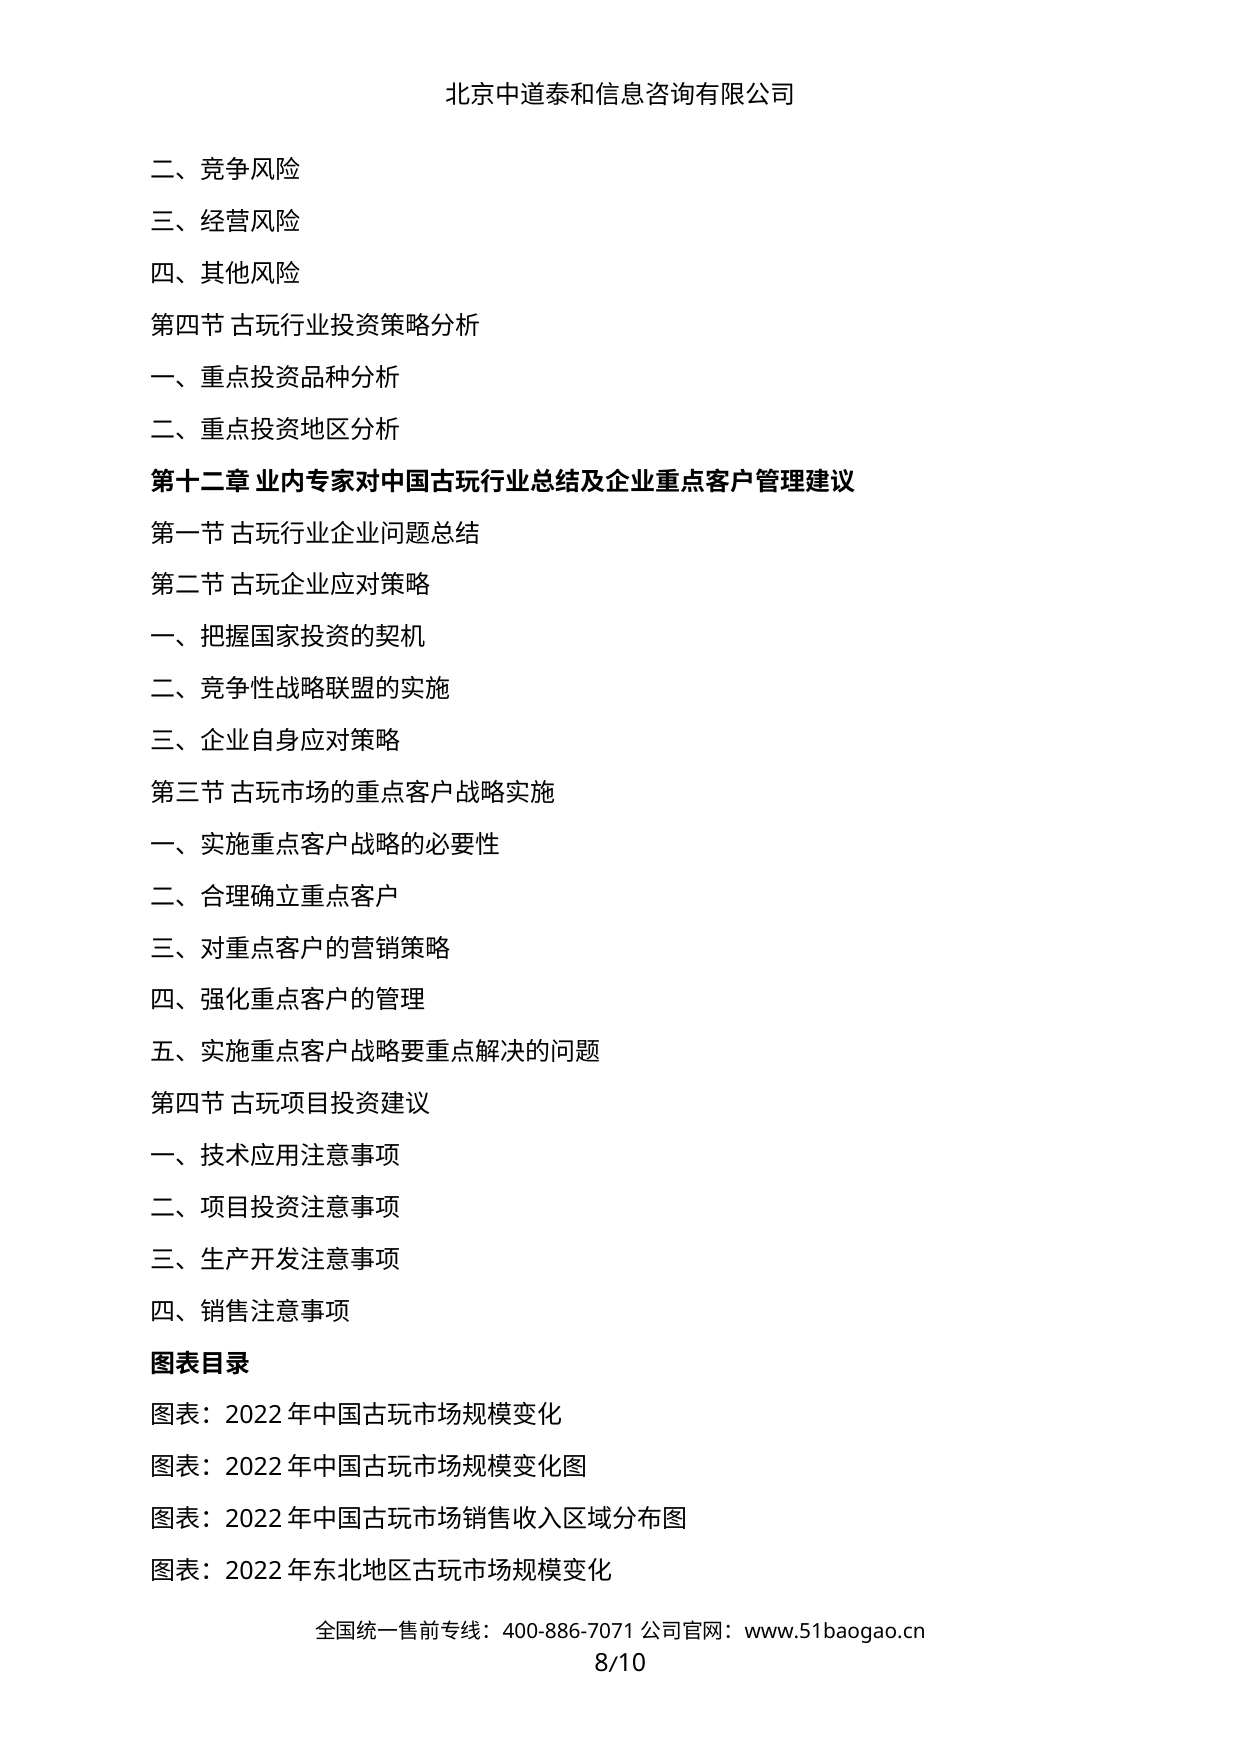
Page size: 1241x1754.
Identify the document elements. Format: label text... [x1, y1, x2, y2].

text 图表：2022年东北地区古玩市场规模变化 [150, 1551, 1090, 1587]
text 一、实施重点客户战略的必要性 [150, 824, 1090, 861]
text 图表目录 [150, 1343, 1090, 1379]
text 第三节 古玩市场的重点客户战略实施 [150, 772, 1090, 809]
text 三、企业自身应对策略 [150, 721, 1090, 757]
text 图表：2022年中国古玩市场销售收入区域分布图 [150, 1499, 1090, 1535]
text 四、强化重点客户的管理 [150, 980, 1090, 1016]
text 图表：2022年中国古玩市场规模变化 [150, 1395, 1090, 1431]
text 第二节 古玩企业应对策略 [150, 565, 1090, 601]
text 二、项目投资注意事项 [150, 1187, 1090, 1224]
text 二、重点投资地区分析 [150, 409, 1090, 446]
text 三、经营风险 [150, 202, 1090, 238]
text 图表：2022年中国古玩市场规模变化图 [150, 1447, 1090, 1483]
text 第四节 古玩项目投资建议 [150, 1084, 1090, 1120]
text 四、销售注意事项 [150, 1291, 1090, 1327]
text 二、合理确立重点客户 [150, 876, 1090, 912]
text 二、竞争风险 [150, 150, 1090, 186]
text 一、技术应用注意事项 [150, 1136, 1090, 1172]
text 三、对重点客户的营销策略 [150, 928, 1090, 964]
text 第四节 古玩行业投资策略分析 [150, 306, 1090, 342]
text 一、重点投资品种分析 [150, 357, 1090, 394]
text 四、其他风险 [150, 254, 1090, 290]
text 三、生产开发注意事项 [150, 1239, 1090, 1276]
text 第一节 古玩行业企业问题总结 [150, 513, 1090, 549]
text 一、把握国家投资的契机 [150, 617, 1090, 653]
text 五、实施重点客户战略要重点解决的问题 [150, 1032, 1090, 1068]
text 二、竞争性战略联盟的实施 [150, 669, 1090, 705]
text 第十二章 业内专家对中国古玩行业总结及企业重点客户管理建议 [150, 461, 1090, 497]
